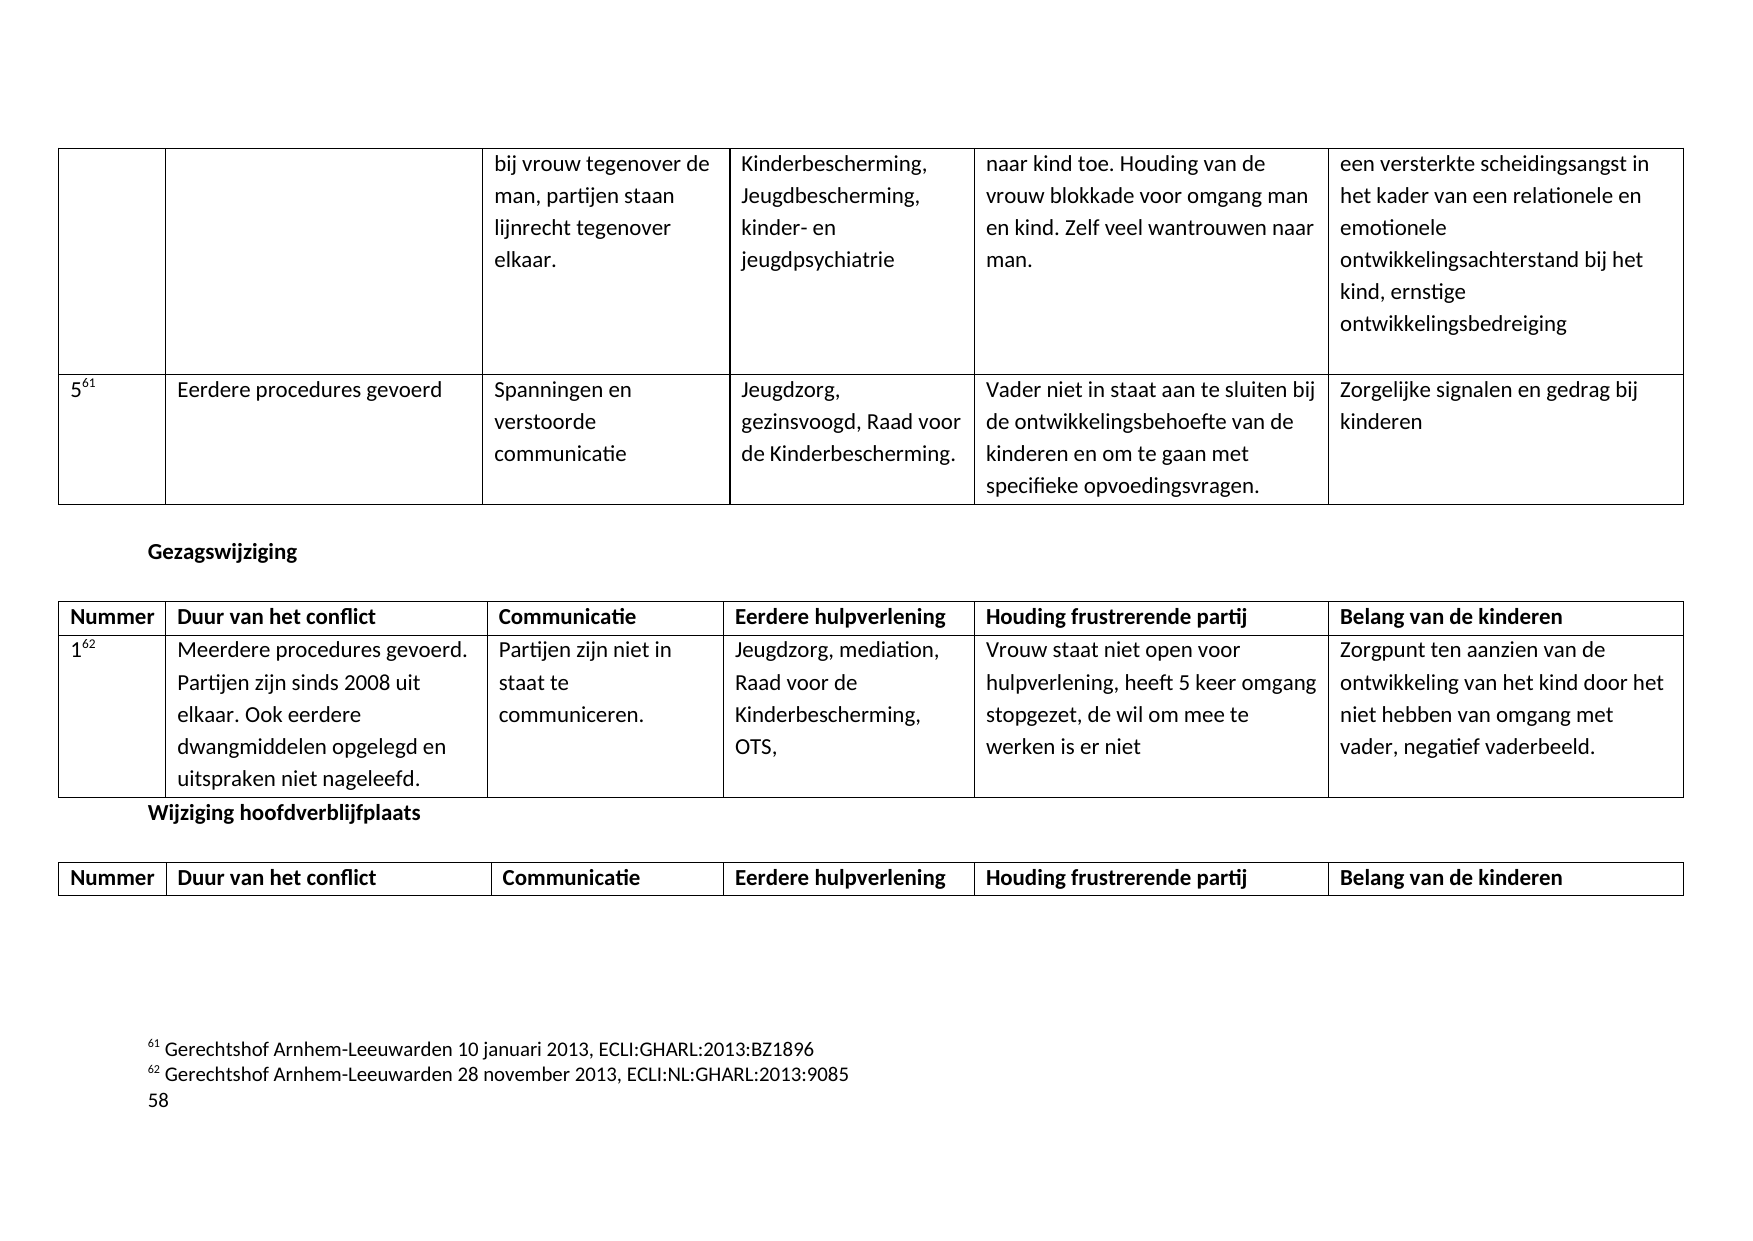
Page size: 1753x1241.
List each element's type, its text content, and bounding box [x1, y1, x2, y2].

table_header Eerdere hulpverlening [724, 602, 974, 634]
table_cell 1 [59, 636, 165, 797]
table_cell Jeugdzorg, mediation, Raad voor de Kinderbescherming, OTS, [724, 636, 974, 797]
table_header Nummer [59, 602, 165, 634]
table_header Communicatie [492, 863, 723, 895]
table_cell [483, 149, 729, 374]
table_header Duur van het conflict [167, 863, 491, 895]
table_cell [731, 149, 974, 374]
table_cell 5 [59, 375, 165, 503]
table_cell Zorgelijke signalen en gedrag bij kinderen [1329, 375, 1683, 503]
table_header Houding frustrerende partij [975, 863, 1328, 895]
table_cell Vader niet in staat aan te sluiten bij de ontwikkelingsbehoefte van de kinderen en om te gaan met specifieke opvoedingsvragen. [975, 375, 1328, 503]
table_cell 4 [59, 149, 165, 374]
table_cell Spanningen en verstoorde communicatie [483, 375, 729, 503]
table_cell Zorgpunt ten aanzien van de ontwikkeling van het kind door het niet hebben van omgang met vader, negatief vaderbeeld. [1329, 636, 1683, 797]
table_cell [166, 149, 482, 374]
text Wijziging hoofdverblijfplaats [148, 798, 1604, 826]
table_header Belang van de kinderen [1329, 602, 1683, 634]
table_cell Jeugdzorg, gezinsvoogd, Raad voor de Kinderbescherming. [731, 375, 974, 503]
table_header Eerdere hulpverlening [724, 863, 974, 895]
table_header Duur van het conflict [166, 602, 487, 634]
table_header Houding frustrerende partij [975, 602, 1328, 634]
table_cell Partijen zijn niet in staat te communiceren. [488, 636, 723, 797]
table_header Communicatie [488, 602, 723, 634]
table_header Nummer [59, 863, 166, 895]
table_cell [1329, 149, 1683, 374]
text Gezagswijziging [148, 537, 1604, 565]
table_cell Vrouw staat niet open voor hulpverlening, heeft 5 keer omgang stopgezet, de wil om mee te werken is er niet [975, 636, 1328, 797]
table_cell Eerdere procedures gevoerd [166, 375, 482, 503]
table_cell Meerdere procedures gevoerd. Partijen zijn sinds 2008 uit elkaar. Ook eerdere dwangmiddelen opgelegd en uitspraken niet nageleefd. [166, 636, 487, 797]
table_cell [975, 149, 1328, 374]
table_header Belang van de kinderen [1329, 863, 1683, 895]
